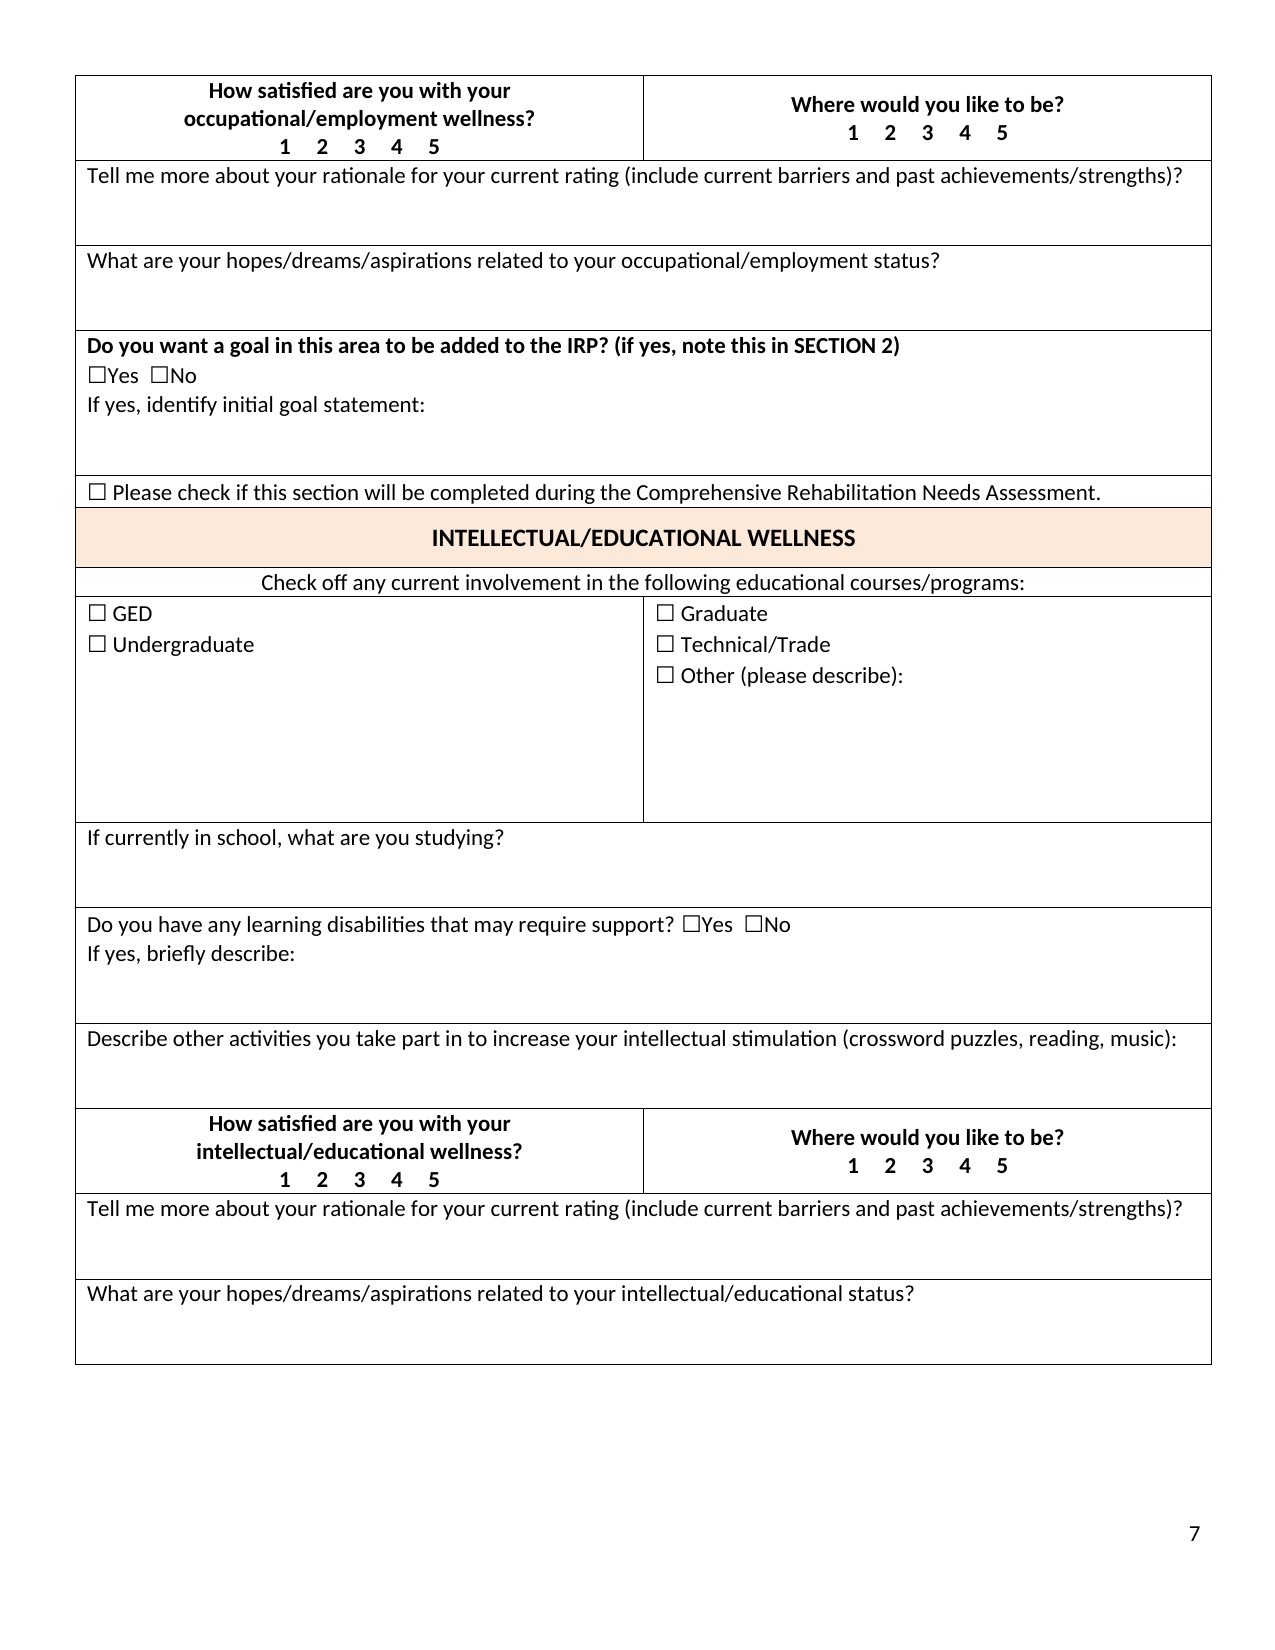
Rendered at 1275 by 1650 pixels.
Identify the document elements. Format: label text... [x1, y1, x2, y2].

table_cell What are your hopes/dreams/aspirations related to your intellectual/educational status? [76, 1280, 1211, 1363]
table_cell How satisfied are you with your intellectual/educational wellness? 1 2 3 4 5 [76, 1109, 643, 1193]
table_cell If currently in school, what are you studying? [76, 823, 1211, 907]
table_cell Graduate Technical/Trade Other (please describe): [644, 597, 1211, 822]
table_cell Please check if this section will be completed during the Comprehensive Rehabilitation Needs Assessment. [76, 476, 1211, 507]
table_cell GED Undergraduate [76, 597, 643, 822]
table_cell Check off any current involvement in the following educational courses/programs: [76, 568, 1211, 596]
table_cell Where would you like to be? 1 2 3 4 5 [644, 1109, 1211, 1193]
table_cell Do you have any learning disabilities that may require support? Yes No If yes, briefly describe: [76, 908, 1211, 1023]
table_cell Do you want a goal in this area to be added to the IRP? (if yes, note this in SECTION 2) Yes No If yes, identify initial goal statement: [76, 331, 1211, 475]
table_header How satisfied are you with your occupational/employment wellness? 1 2 3 4 5 [76, 76, 643, 160]
table_cell Tell me more about your rationale for your current rating (include current barriers and past achievements/strengths)? [76, 1194, 1211, 1278]
table_cell Tell me more about your rationale for your current rating (include current barriers and past achievements/strengths)? [76, 161, 1211, 245]
table_header Where would you like to be? 1 2 3 4 5 [644, 76, 1211, 160]
table_cell Describe other activities you take part in to increase your intellectual stimulation (crossword puzzles, reading, music): [76, 1024, 1211, 1108]
table_cell What are your hopes/dreams/aspirations related to your occupational/employment status? [76, 246, 1211, 330]
table_cell INTELLECTUAL/EDUCATIONAL WELLNESS [76, 508, 1211, 567]
